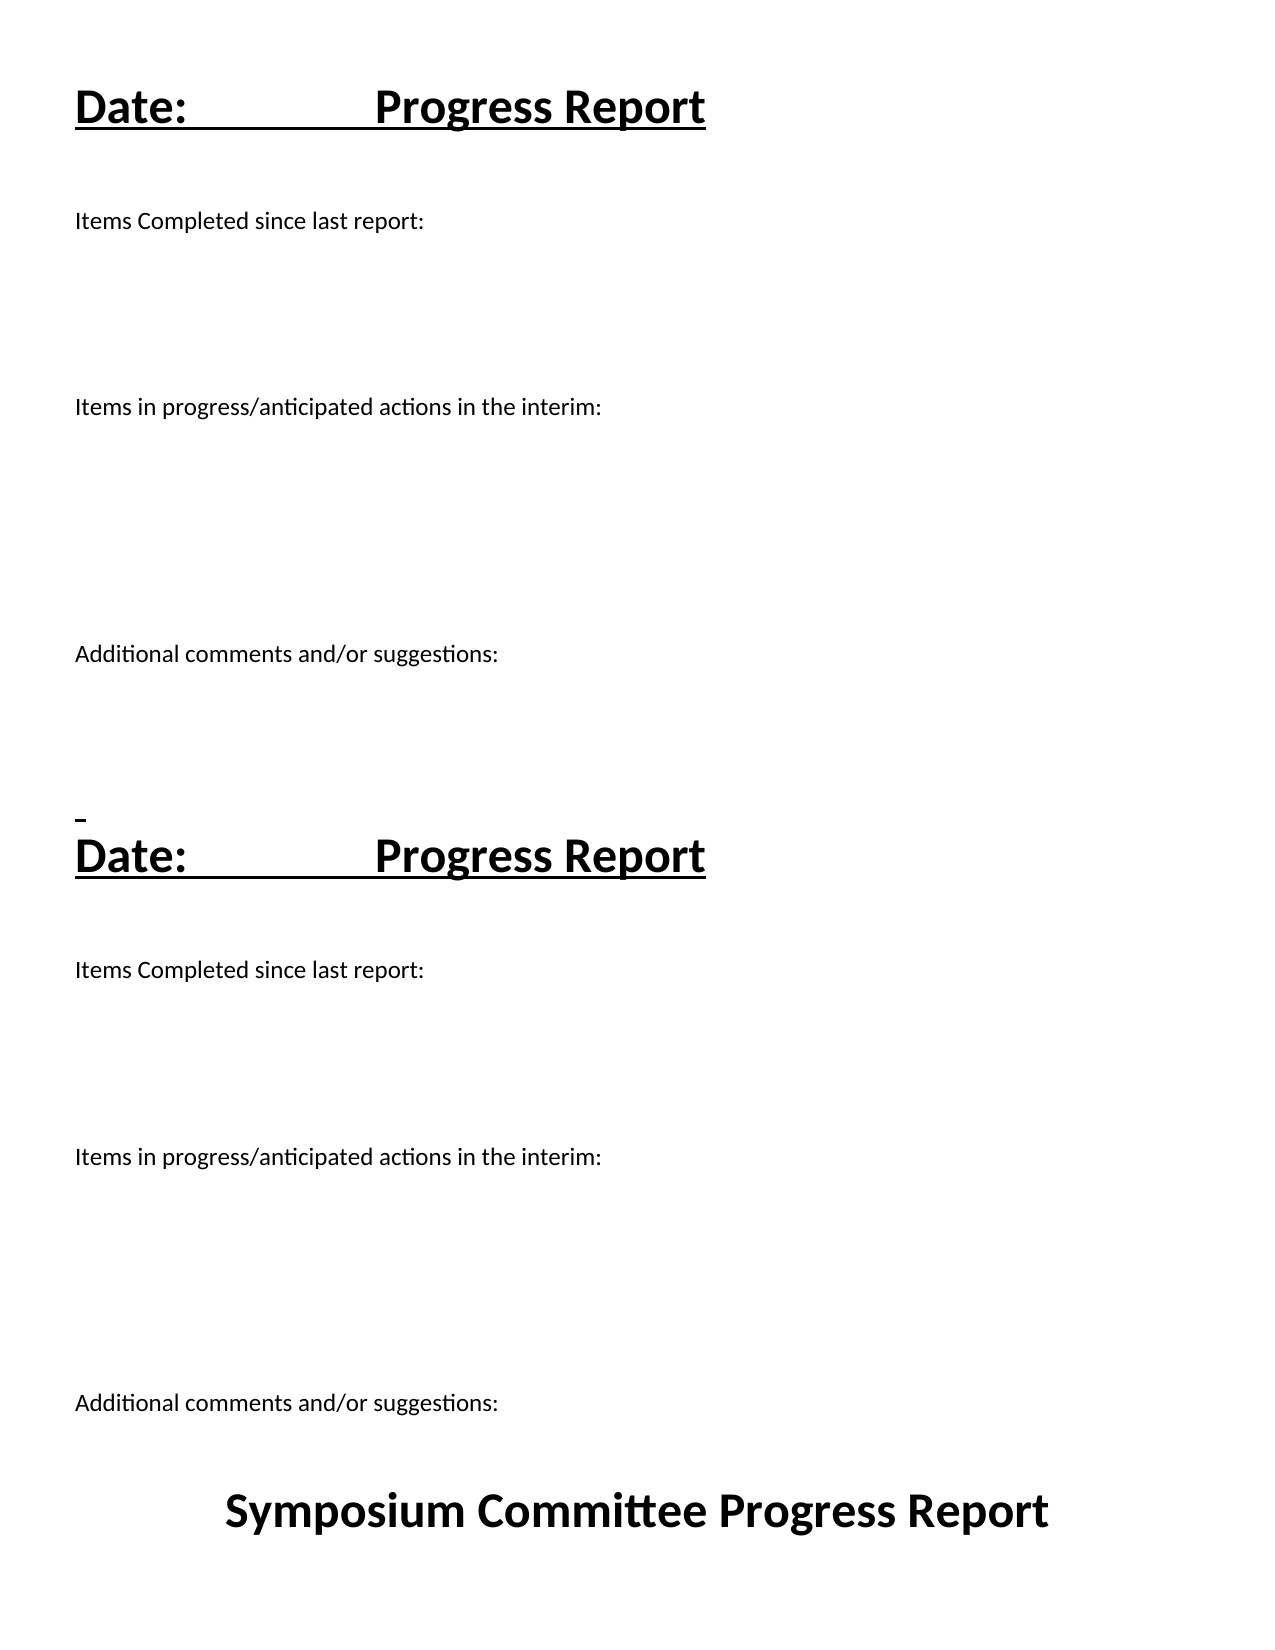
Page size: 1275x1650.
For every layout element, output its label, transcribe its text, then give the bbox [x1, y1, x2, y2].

text Items in progress/anticipated actions in the interim: [75, 1141, 1200, 1171]
text Symposium Committee Progress Report [75, 1479, 1200, 1540]
text Items in progress/anticipated actions in the interim: [75, 392, 1200, 422]
text Additional comments and/or suggestions: [75, 1387, 1200, 1418]
text Items Completed since last report: [75, 206, 1200, 236]
text Date: Progress Report [75, 75, 1200, 136]
text Additional comments and/or suggestions: [75, 638, 1200, 668]
text Date: Progress Report [75, 824, 1200, 885]
text Items Completed since last report: [75, 954, 1200, 985]
